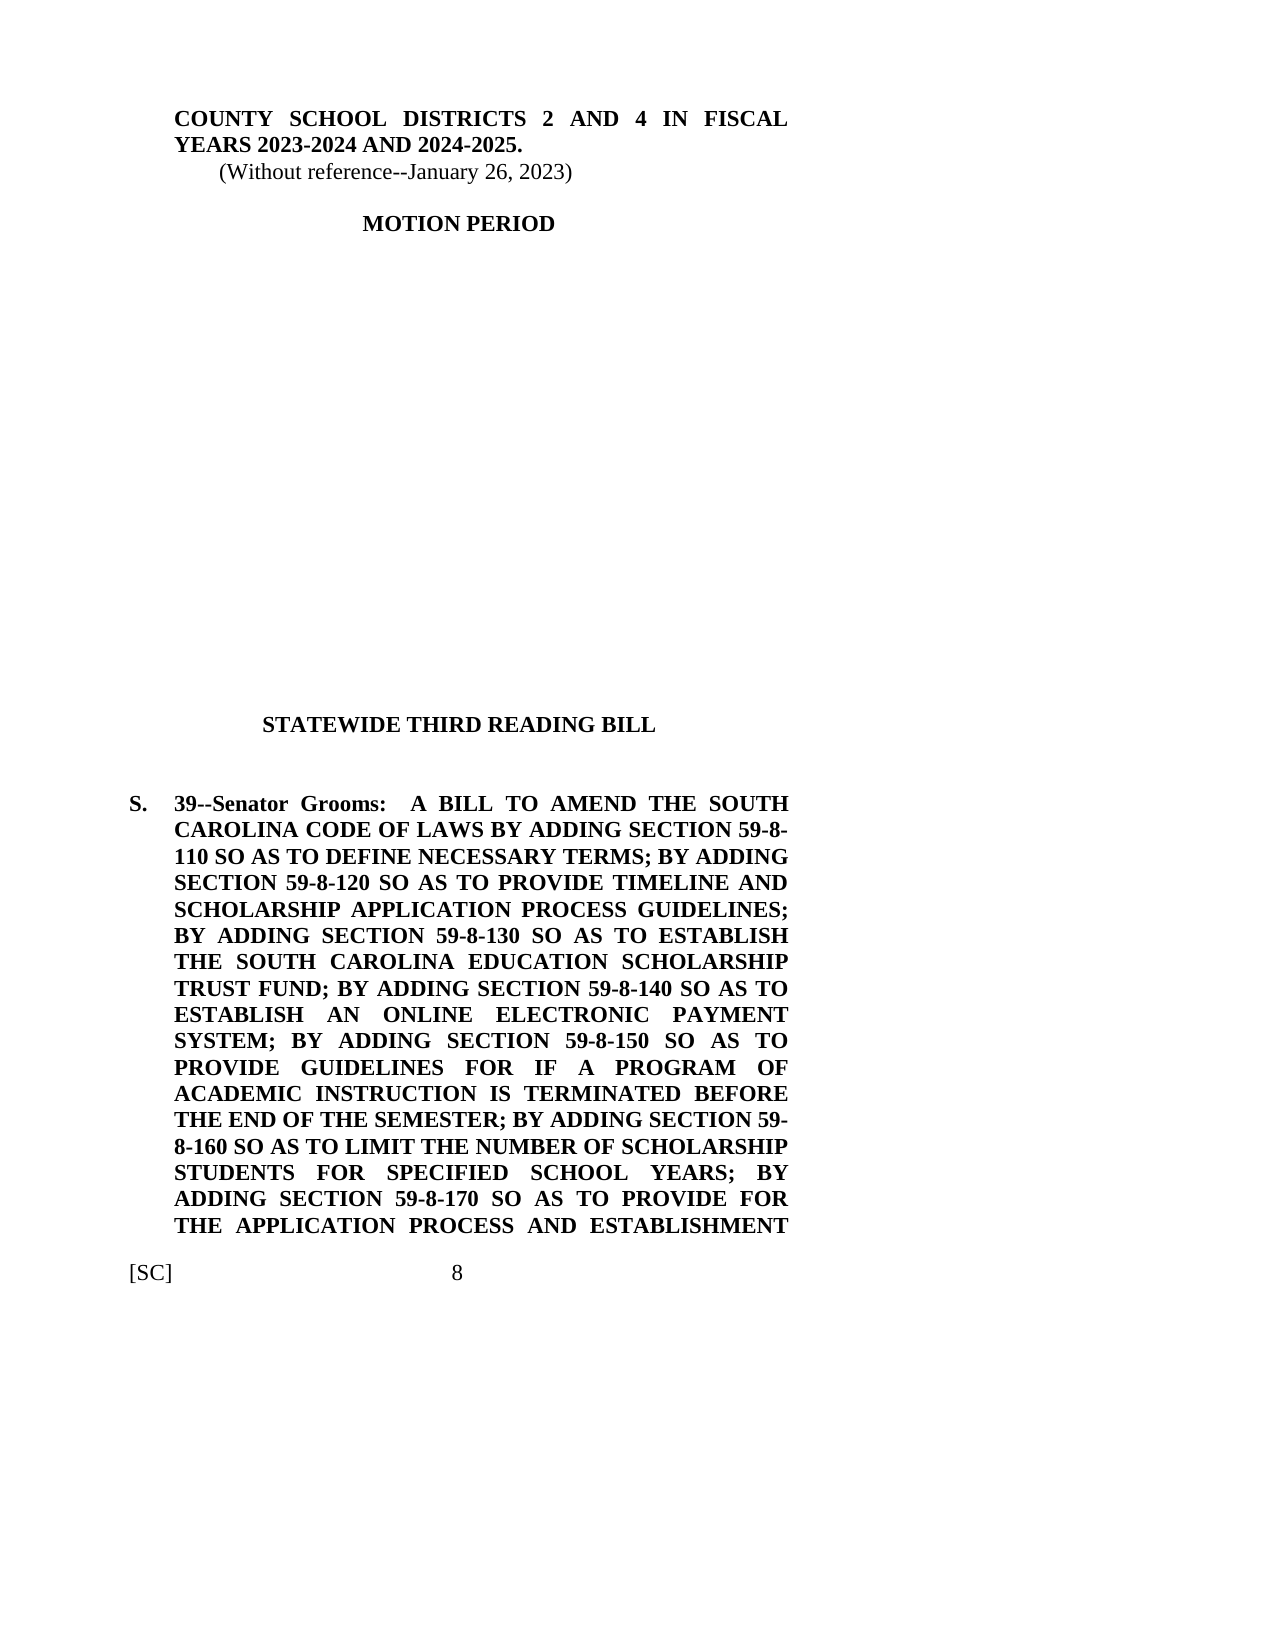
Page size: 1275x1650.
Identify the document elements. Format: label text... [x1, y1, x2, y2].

subtitle MOTION PERIOD [129, 210, 789, 237]
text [129, 790, 789, 1238]
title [129, 105, 789, 158]
subtitle STATEWIDE THIRD READING BILL [129, 711, 789, 737]
text (Without reference--January 26, 2023) [219, 158, 789, 184]
